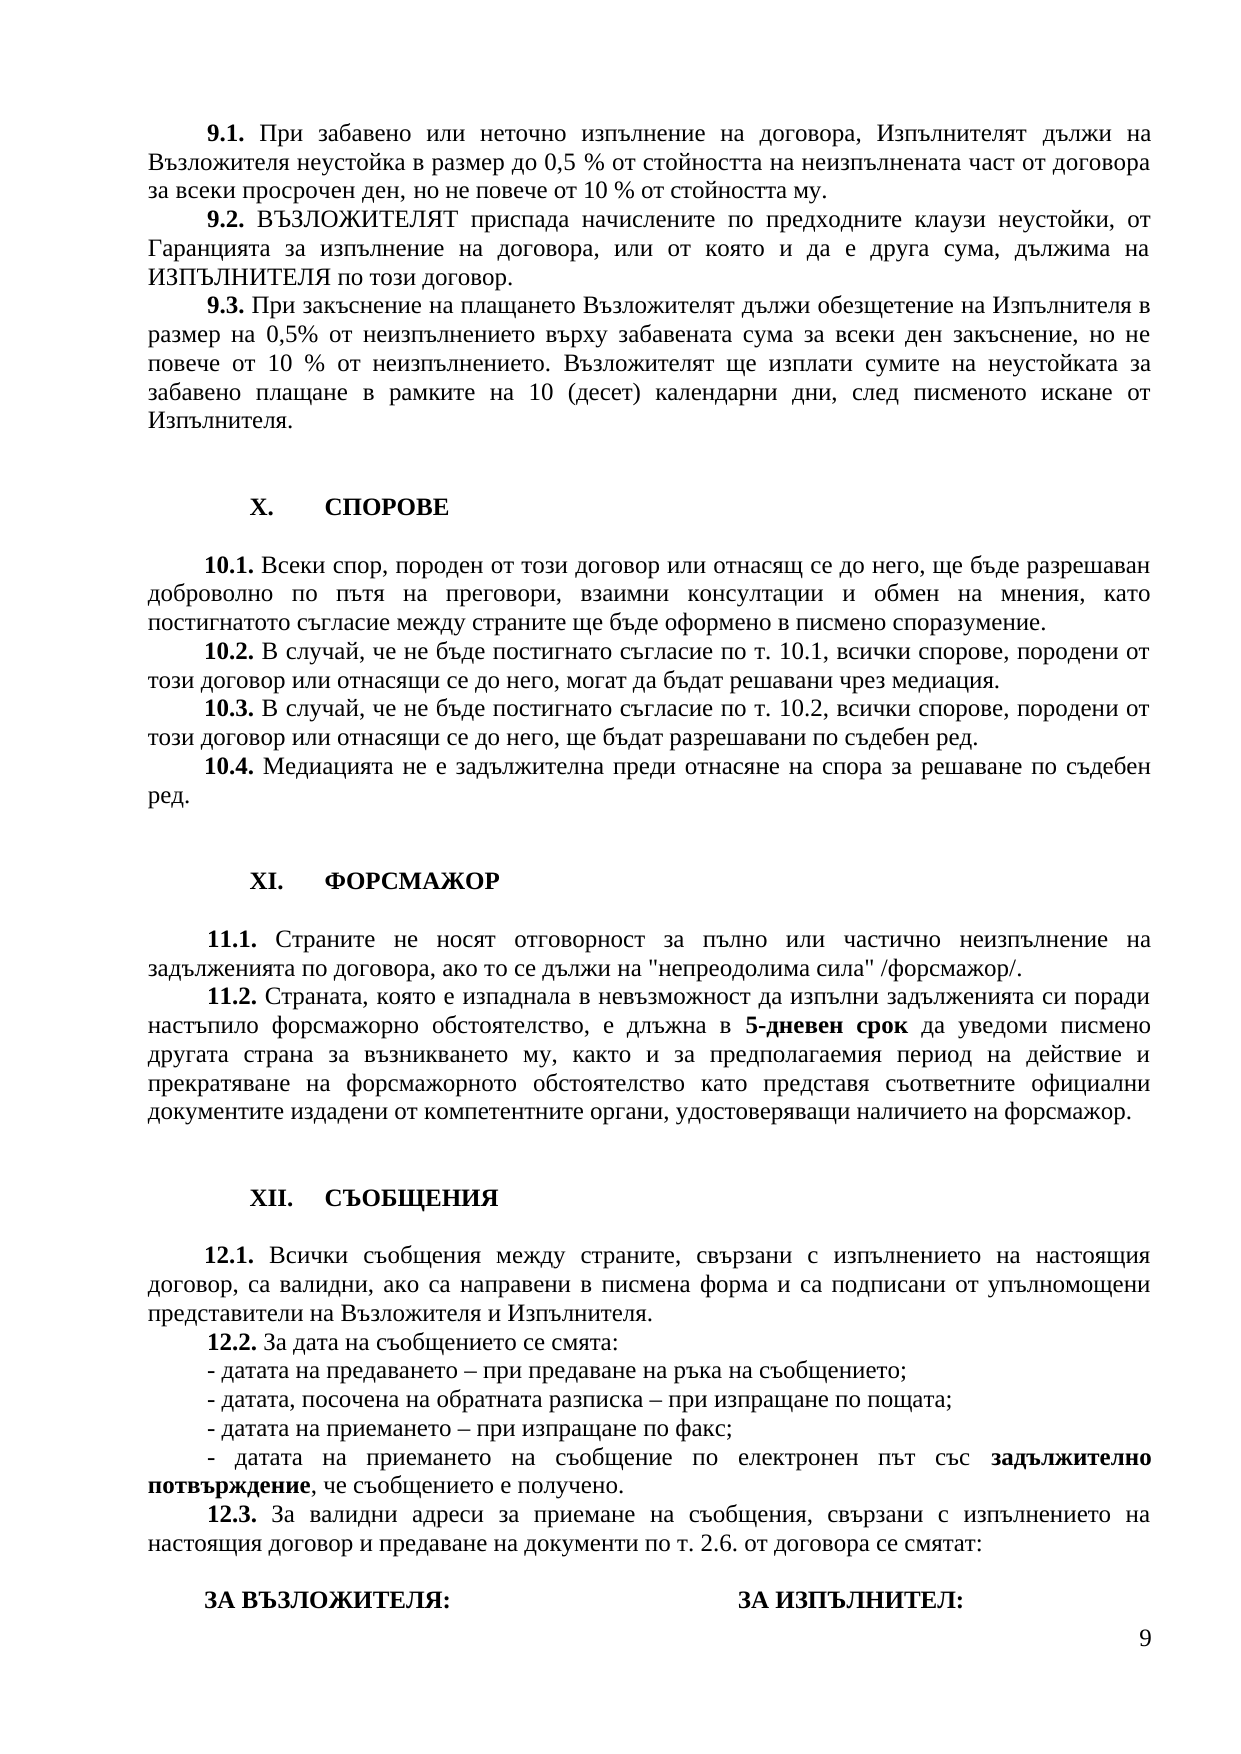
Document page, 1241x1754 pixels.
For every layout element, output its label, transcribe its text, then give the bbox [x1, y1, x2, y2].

text - датата на предаването – при предаване на ръка на съобщението; [148, 1356, 1152, 1384]
text 12.1. Всички съобщения между страните, свързани с изпълнението на настоящия договор, са валидни, ако са направени в писмена форма и са подписани от упълномощени представители на Възложителя и Изпълнителя. [148, 1241, 1152, 1327]
list СЪОБЩЕНИЯ [249, 1183, 1152, 1212]
text 12.2. За дата на съобщението се смята: [148, 1327, 1152, 1356]
text 9.2. ВЪЗЛОЖИТЕЛЯТ приспада начислените по предходните клаузи неустойки, от Гаранцията за изпълнение на договора, или от която и да е друга сума, дължима на ИЗПЪЛНИТЕЛЯ по този договор. [148, 204, 1152, 291]
text - датата на приемането на съобщение по електронен път със задължително потвърждение, че съобщението е получено. [148, 1442, 1152, 1499]
text 12.3. За валидни адреси за приемане на съобщения, свързани с изпълнението на настоящия договор и предаване на документи по т. 2.6. от договора се смятат: [148, 1499, 1152, 1557]
text 10.1. Всеки спор, породен от този договор или отнасящ се до него, ще бъде разрешаван доброволно по пътя на преговори, взаимни консултации и обмен на мнения, като постигнатото съгласие между страните ще бъде оформено в писмено споразумение. [148, 550, 1152, 636]
text - датата, посочена на обратната разписка – при изпращане по пощата; [148, 1384, 1152, 1413]
text 10.3. В случай, че не бъде постигнато съгласие по т. 10.2, всички спорове, породени от този договор или отнасящи се до него, ще бъдат разрешавани по съдебен ред. [148, 693, 1152, 751]
text 9.3. При закъснение на плащането Възложителят дължи обезщетение на Изпълнителя в размер на 0,5% от неизпълнението върху забавената сума за всеки ден закъснение, но не повече от 10 % от неизпълнението. Възложителят ще изплати сумите на неустойката за забавено плащане в рамките на 10 (десет) календарни дни, след писменото искане от Изпълнителя. [148, 291, 1152, 434]
text 9.1. При забавено или неточно изпълнение на договора, Изпълнителят дължи на Възложителя неустойка в размер до 0,5 % от стойността на неизпълнената част от договора за всеки просрочен ден, но не повече от 10 % от стойността му. [148, 118, 1152, 204]
text 11.1. Страните не носят отговорност за пълно или частично неизпълнение на задълженията по договора, ако то се дължи на "непреодолима сила" /форсмажор/. [148, 924, 1152, 981]
text 11.2. Страната, която е изпаднала в невъзможност да изпълни задълженията си поради настъпило форсмажорно обстоятелство, е длъжна в 5-дневен срок да уведоми писмено другата страна за възникването му, както и за предполагаемия период на действие и прекратяване на форсмажорното обстоятелство като представя съответните официални документите издадени от компетентните органи, удостоверяващи наличието на форсмажор. [148, 981, 1152, 1125]
text ЗА ВЪЗЛОЖИТЕЛЯ: ЗА ИЗПЪЛНИТЕЛ: [148, 1586, 1152, 1614]
text - датата на приемането – при изпращане по факс; [148, 1413, 1152, 1442]
text 10.2. В случай, че не бъде постигнато съгласие по т. 10.1, всички спорове, породени от този договор или отнасящи се до него, могат да бъдат решавани чрез медиация. [148, 636, 1152, 693]
list ФОРСМАЖОР [249, 866, 1152, 895]
text 10.4. Медиацията не е задължителна преди отнасяне на спора за решаване по съдебен ред. [148, 751, 1152, 808]
list СПОРОВЕ [249, 492, 1152, 521]
